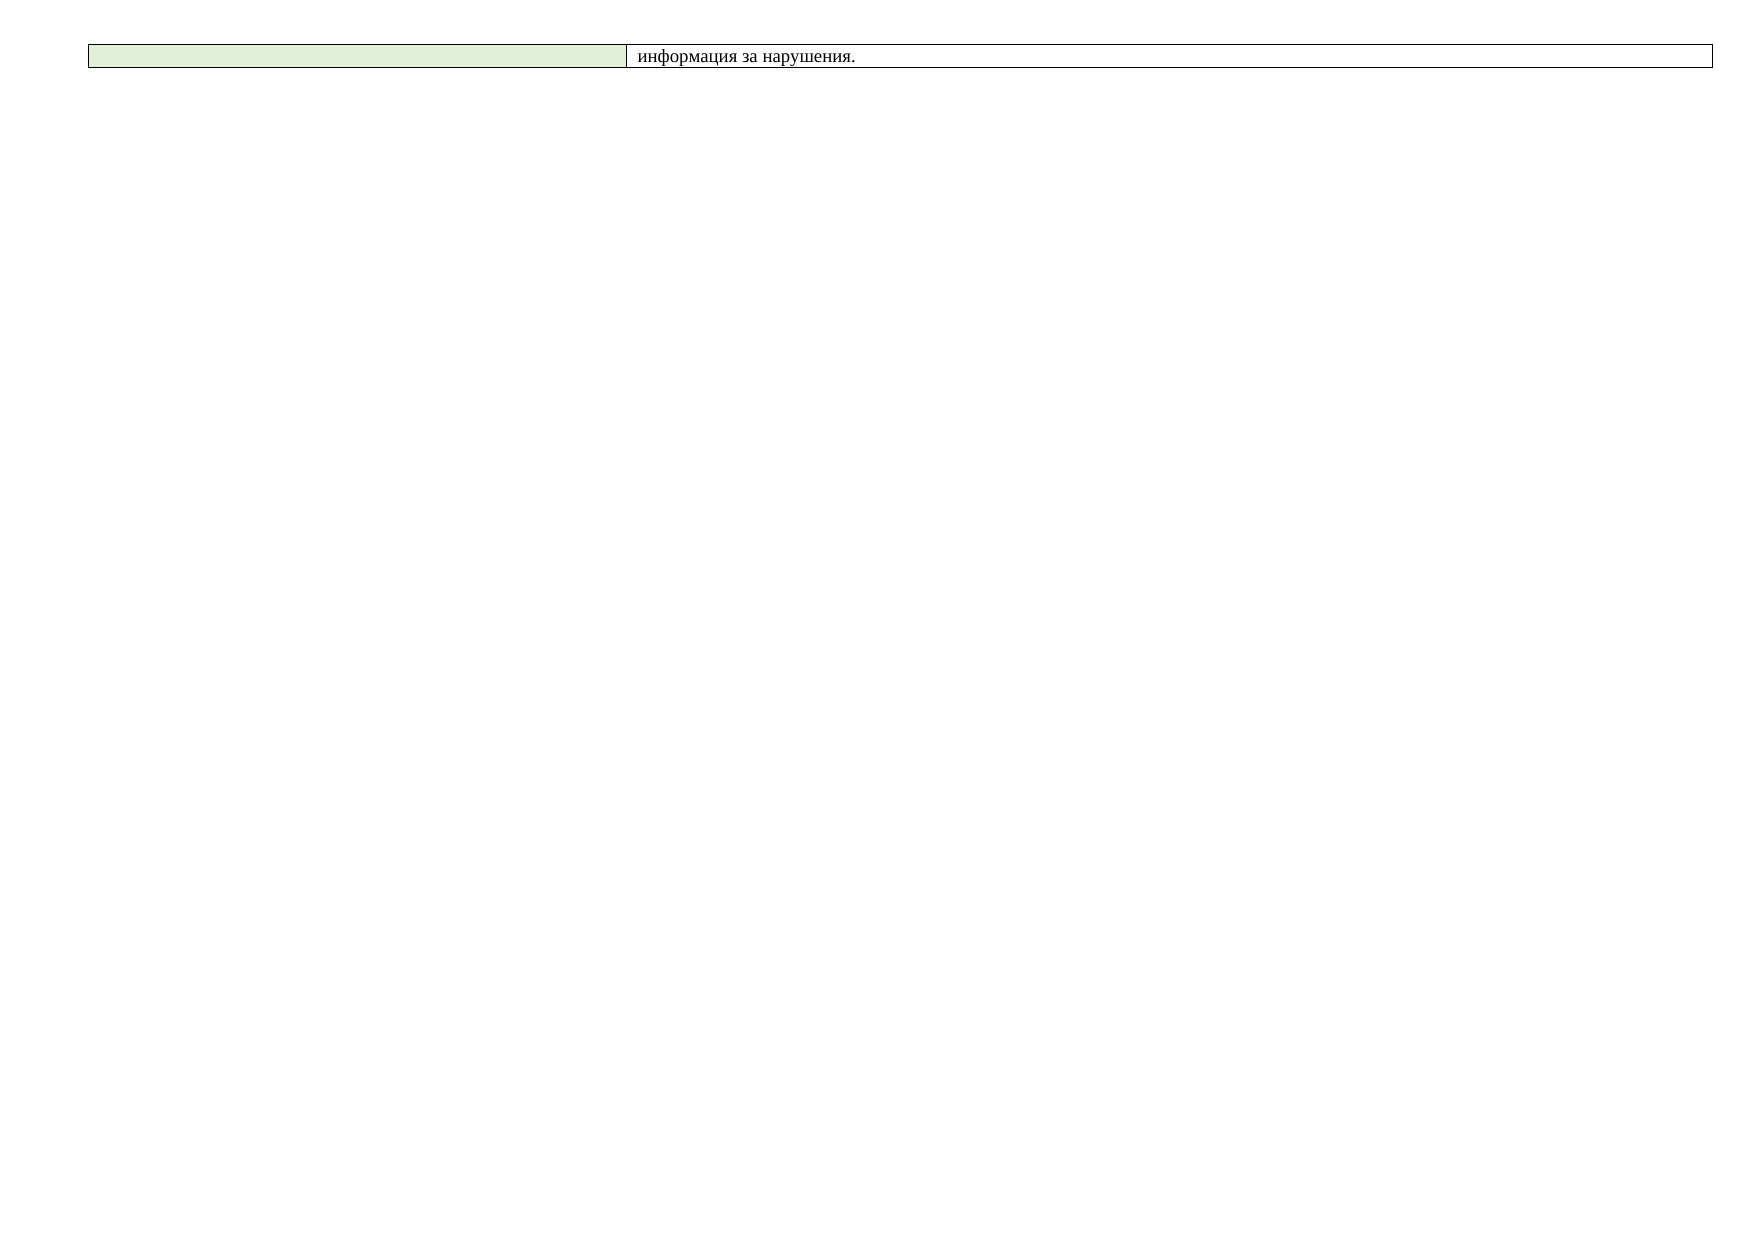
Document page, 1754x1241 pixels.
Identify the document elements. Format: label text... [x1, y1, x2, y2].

table_cell Същност на мерките [89, 45, 626, 67]
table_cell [627, 45, 1712, 67]
